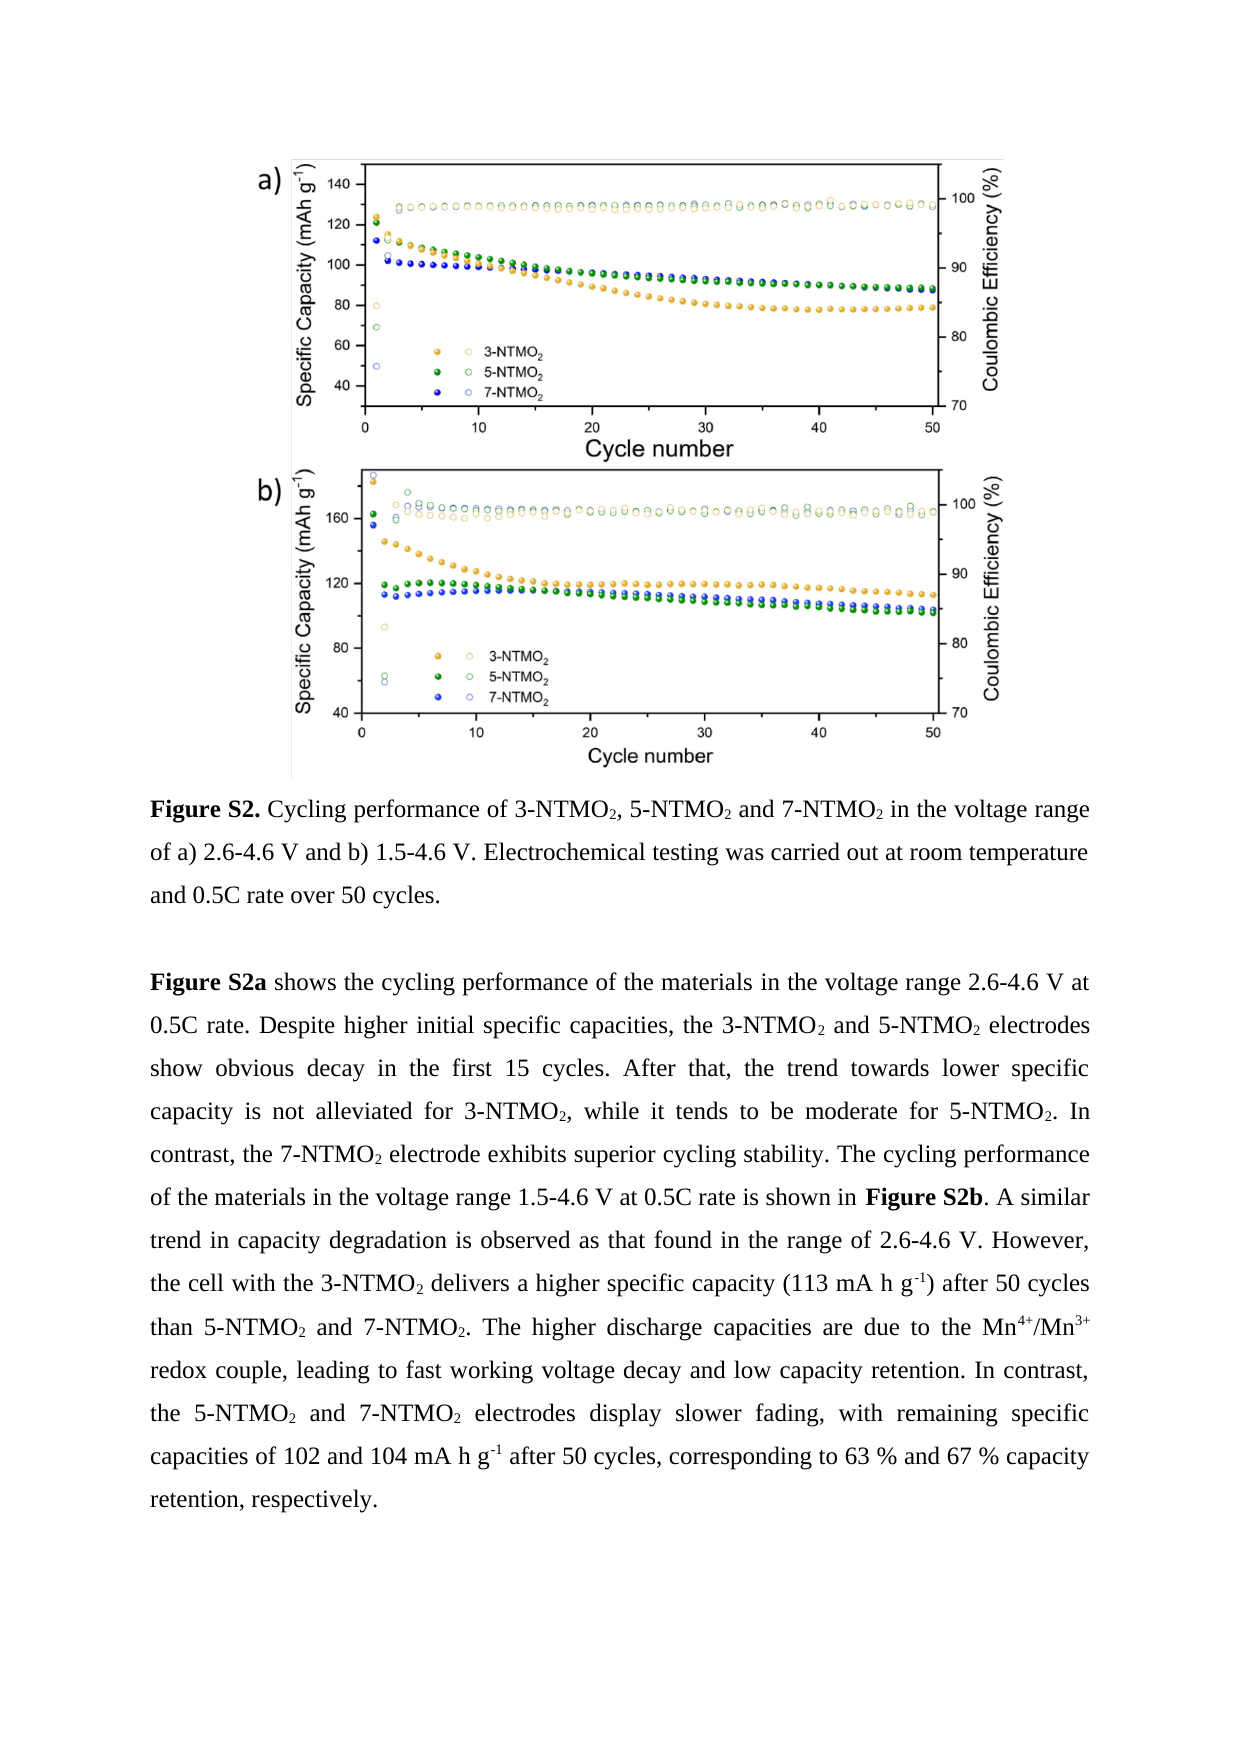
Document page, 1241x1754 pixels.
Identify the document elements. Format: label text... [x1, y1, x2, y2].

picture [236, 150, 1004, 780]
text Figure S2. Cycling performance of 3-NTMO2, 5-NTMO2 and 7-NTMO2 in the voltage range of a) 2.6-4.6 V and b) 1.5-4.6 V. Electrochemical testing was carried out at room temperature and 0.5C rate over 50 cycles. [150, 794, 1090, 909]
text Figure S2a shows the cycling performance of the materials in the voltage range 2.6-4.6 V at 0.5C rate. Despite higher initial specific capacities, the 3-NTMO2 and 5-NTMO2 electrodes show obvious decay in the first 15 cycles. After that, the trend towards lower specific capacity is not alleviated for 3-NTMO2, while it tends to be moderate for 5-NTMO2. In contrast, the 7-NTMO2 electrode exhibits superior cycling stability. The cycling performance of the materials in the voltage range 1.5-4.6 V at 0.5C rate is shown in Figure S2b. A similar trend in capacity degradation is observed as that found in the range of 2.6-4.6 V. However, the cell with the 3-NTMO2 delivers a higher specific capacity (113 mA h g-1) after 50 cycles than 5-NTMO2 and 7-NTMO2. The higher discharge capacities are due to the Mn4+/Mn3+ redox couple, leading to fast working voltage decay and low capacity retention. In contrast, the 5-NTMO2 and 7-NTMO2 electrodes display slower fading, with remaining specific capacities of 102 and 104 mA h g-1 after 50 cycles, corresponding to 63 % and 67 % capacity retention, respectively. [150, 967, 1090, 1513]
